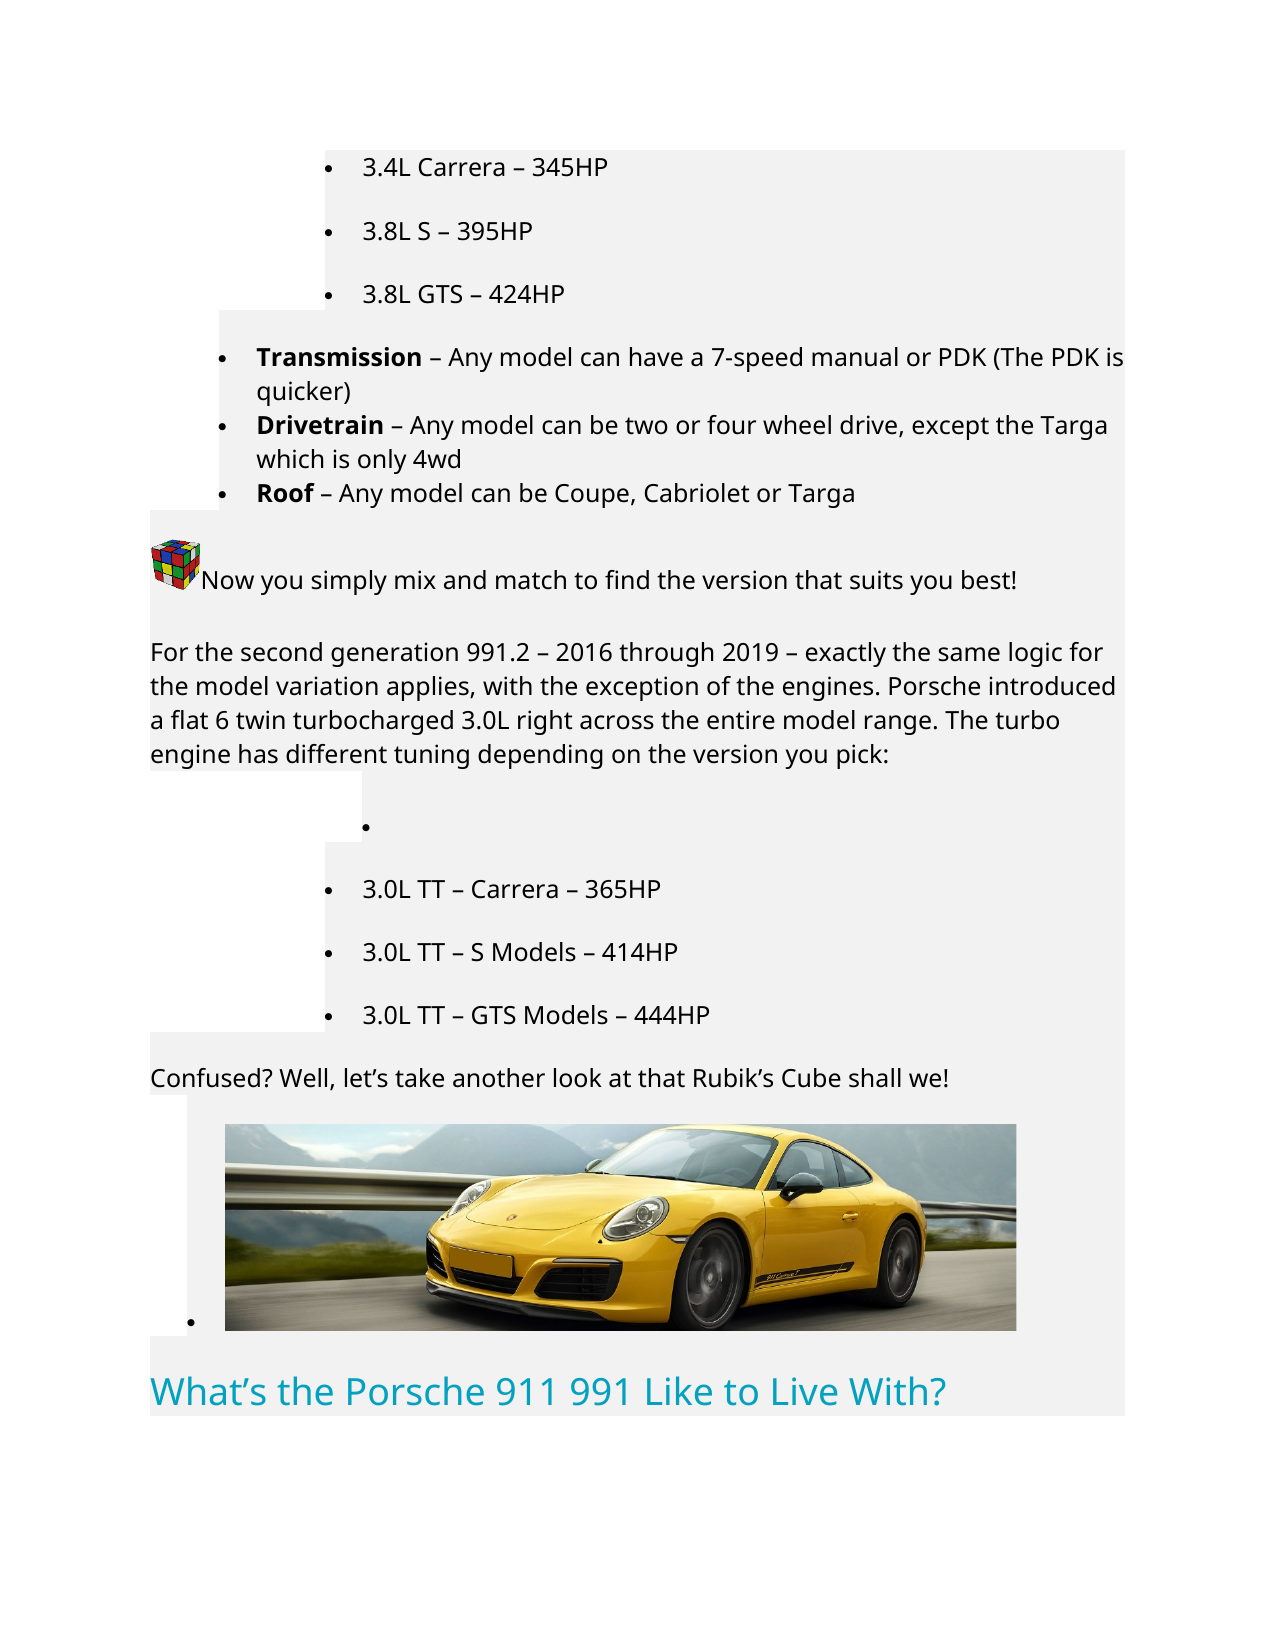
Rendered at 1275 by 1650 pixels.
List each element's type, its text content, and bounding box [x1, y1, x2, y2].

text What’s the Porsche 911 991 Like to Live With? [150, 1365, 1125, 1416]
list 3.4L Carrera – 345HP [325, 150, 1125, 184]
list Drivetrain – Any model can be two or four wheel drive, except the Targa which is only 4wd [219, 408, 1125, 476]
list 3.0L TT – GTS Models – 444HP [325, 998, 1125, 1032]
text Now you simply mix and match to find the version that suits you best! [150, 539, 1125, 597]
picture [225, 1124, 1017, 1331]
list 3.8L GTS – 424HP [325, 276, 1125, 311]
list Transmission – Any model can have a 7-speed manual or PDK (The PDK is quicker) [219, 340, 1125, 408]
list 3.8L S – 395HP [325, 213, 1125, 247]
picture [150, 539, 201, 590]
text For the second generation 991.2 – 2016 through 2019 – exactly the same logic for the model variation applies, with the exception of the engines. Porsche introduced a flat 6 twin turbocharged 3.0L right across the entire model range. The turbo engine has different tuning depending on the version you pick: [150, 634, 1125, 771]
list Roof – Any model can be Coupe, Cabriolet or Targa [219, 476, 1125, 510]
text Confused? Well, let’s take another look at that Rubik’s Cube shall we! [150, 1061, 1125, 1095]
list 3.0L TT – S Models – 414HP [325, 934, 1125, 969]
list 3.0L TT – Carrera – 365HP [325, 871, 1125, 905]
